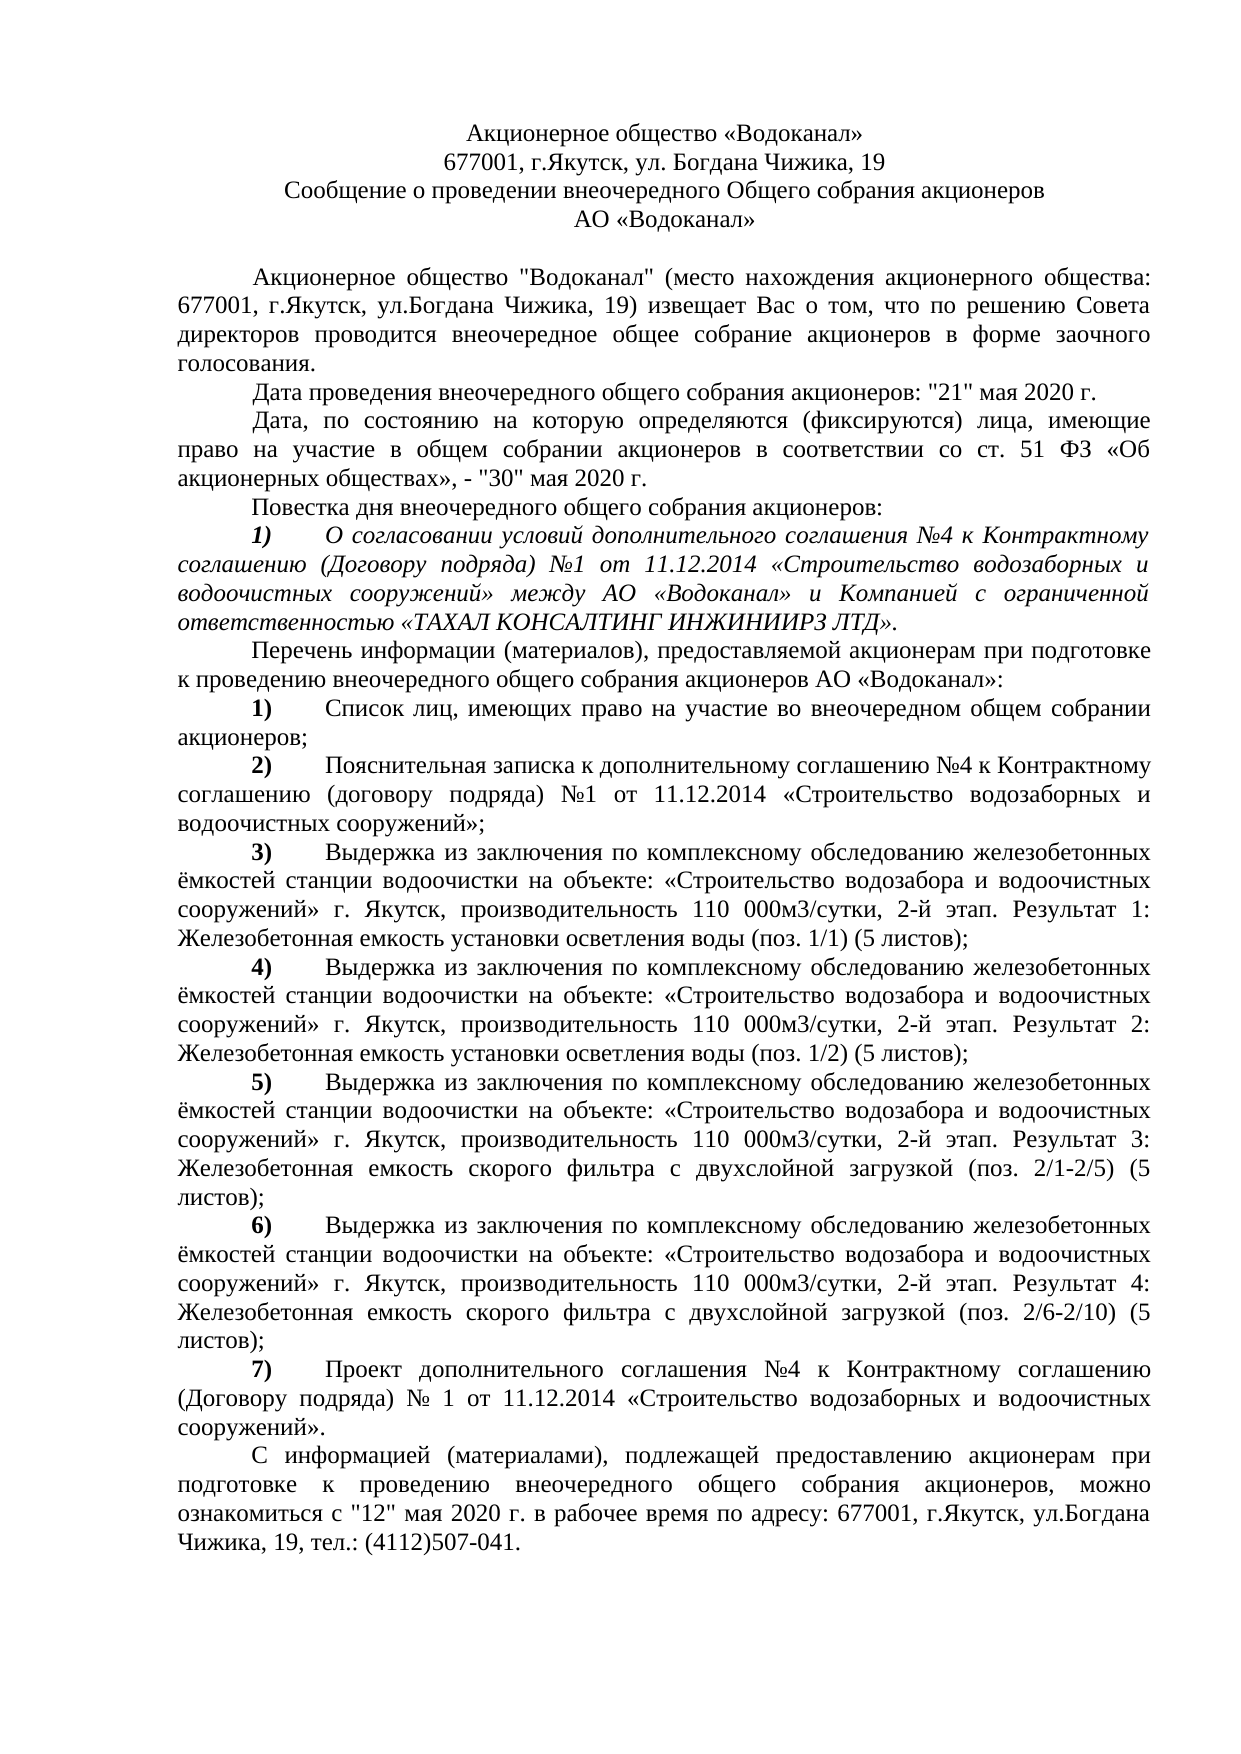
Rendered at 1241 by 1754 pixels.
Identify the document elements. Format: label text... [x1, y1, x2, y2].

text Повестка дня внеочередного общего собрания акционеров: [177, 492, 1152, 521]
text Дата проведения внеочередного общего собрания акционеров: "21" мая 2020 г. [177, 377, 1152, 406]
list Проект дополнительного соглашения №4 к Контрактному соглашению (Договору подряда) № 1 от 11.12.2014 «Строительство водозаборных и водоочистных сооружений». [177, 1354, 1152, 1441]
text Акционерное общество "Водоканал" (место нахождения акционерного общества: 677001, г.Якутск, ул.Богдана Чижика, 19) извещает Вас о том, что по решению Совета директоров проводится внеочередное общее собрание акционеров в форме заочного голосования. [177, 262, 1152, 377]
text С информацией (материалами), подлежащей предоставлению акционерам при подготовке к проведению внеочередного общего собрания акционеров, можно ознакомиться с "12" мая 2020 г. в рабочее время по адресу: 677001, г.Якутск, ул.Богдана Чижика, 19, тел.: (4112)507-041. [177, 1441, 1152, 1556]
list О согласовании условий дополнительного соглашения №4 к Контрактному соглашению (Договору подряда) №1 от 11.12.2014 «Строительство водозаборных и водоочистных сооружений» между АО «Водоканал» и Компанией с ограниченной ответственностью «ТАХАЛ КОНСАЛТИНГ ИНЖИНИИРЗ ЛТД». [177, 521, 1152, 636]
text Акционерное общество «Водоканал» [177, 118, 1152, 147]
list Выдержка из заключения по комплексному обследованию железобетонных ёмкостей станции водоочистки на объекте: «Строительство водозабора и водоочистных сооружений» г. Якутск, производительность 110 000м3/сутки, 2-й этап. Результат 1: Железобетонная емкость установки осветления воды (поз. 1/1) (5 листов); [177, 837, 1152, 952]
text Сообщение о проведении внеочередного Общего собрания акционеров [177, 176, 1152, 204]
list Пояснительная записка к дополнительному соглашению №4 к Контрактному соглашению (договору подряда) №1 от 11.12.2014 «Строительство водозаборных и водоочистных сооружений»; [177, 751, 1152, 837]
list Выдержка из заключения по комплексному обследованию железобетонных ёмкостей станции водоочистки на объекте: «Строительство водозабора и водоочистных сооружений» г. Якутск, производительность 110 000м3/сутки, 2-й этап. Результат 4: Железобетонная емкость скорого фильтра с двухслойной загрузкой (поз. 2/6-2/10) (5 листов); [177, 1211, 1152, 1354]
text Дата, по состоянию на которую определяются (фиксируются) лица, имеющие право на участие в общем собрании акционеров в соответствии со ст. 51 ФЗ «Об акционерных обществах», - "30" мая 2020 г. [177, 406, 1152, 492]
text АО «Водоканал» [177, 204, 1152, 233]
list Выдержка из заключения по комплексному обследованию железобетонных ёмкостей станции водоочистки на объекте: «Строительство водозабора и водоочистных сооружений» г. Якутск, производительность 110 000м3/сутки, 2-й этап. Результат 3: Железобетонная емкость скорого фильтра с двухслойной загрузкой (поз. 2/1-2/5) (5 листов); [177, 1067, 1152, 1211]
text Перечень информации (материалов), предоставляемой акционерам при подготовке к проведению внеочередного общего собрания акционеров АО «Водоканал»: [177, 636, 1152, 693]
list Выдержка из заключения по комплексному обследованию железобетонных ёмкостей станции водоочистки на объекте: «Строительство водозабора и водоочистных сооружений» г. Якутск, производительность 110 000м3/сутки, 2-й этап. Результат 2: Железобетонная емкость установки осветления воды (поз. 1/2) (5 листов); [177, 952, 1152, 1067]
text 677001, г.Якутск, ул. Богдана Чижика, 19 [177, 147, 1152, 176]
list Список лиц, имеющих право на участие во внеочередном общем собрании акционеров; [177, 693, 1152, 751]
